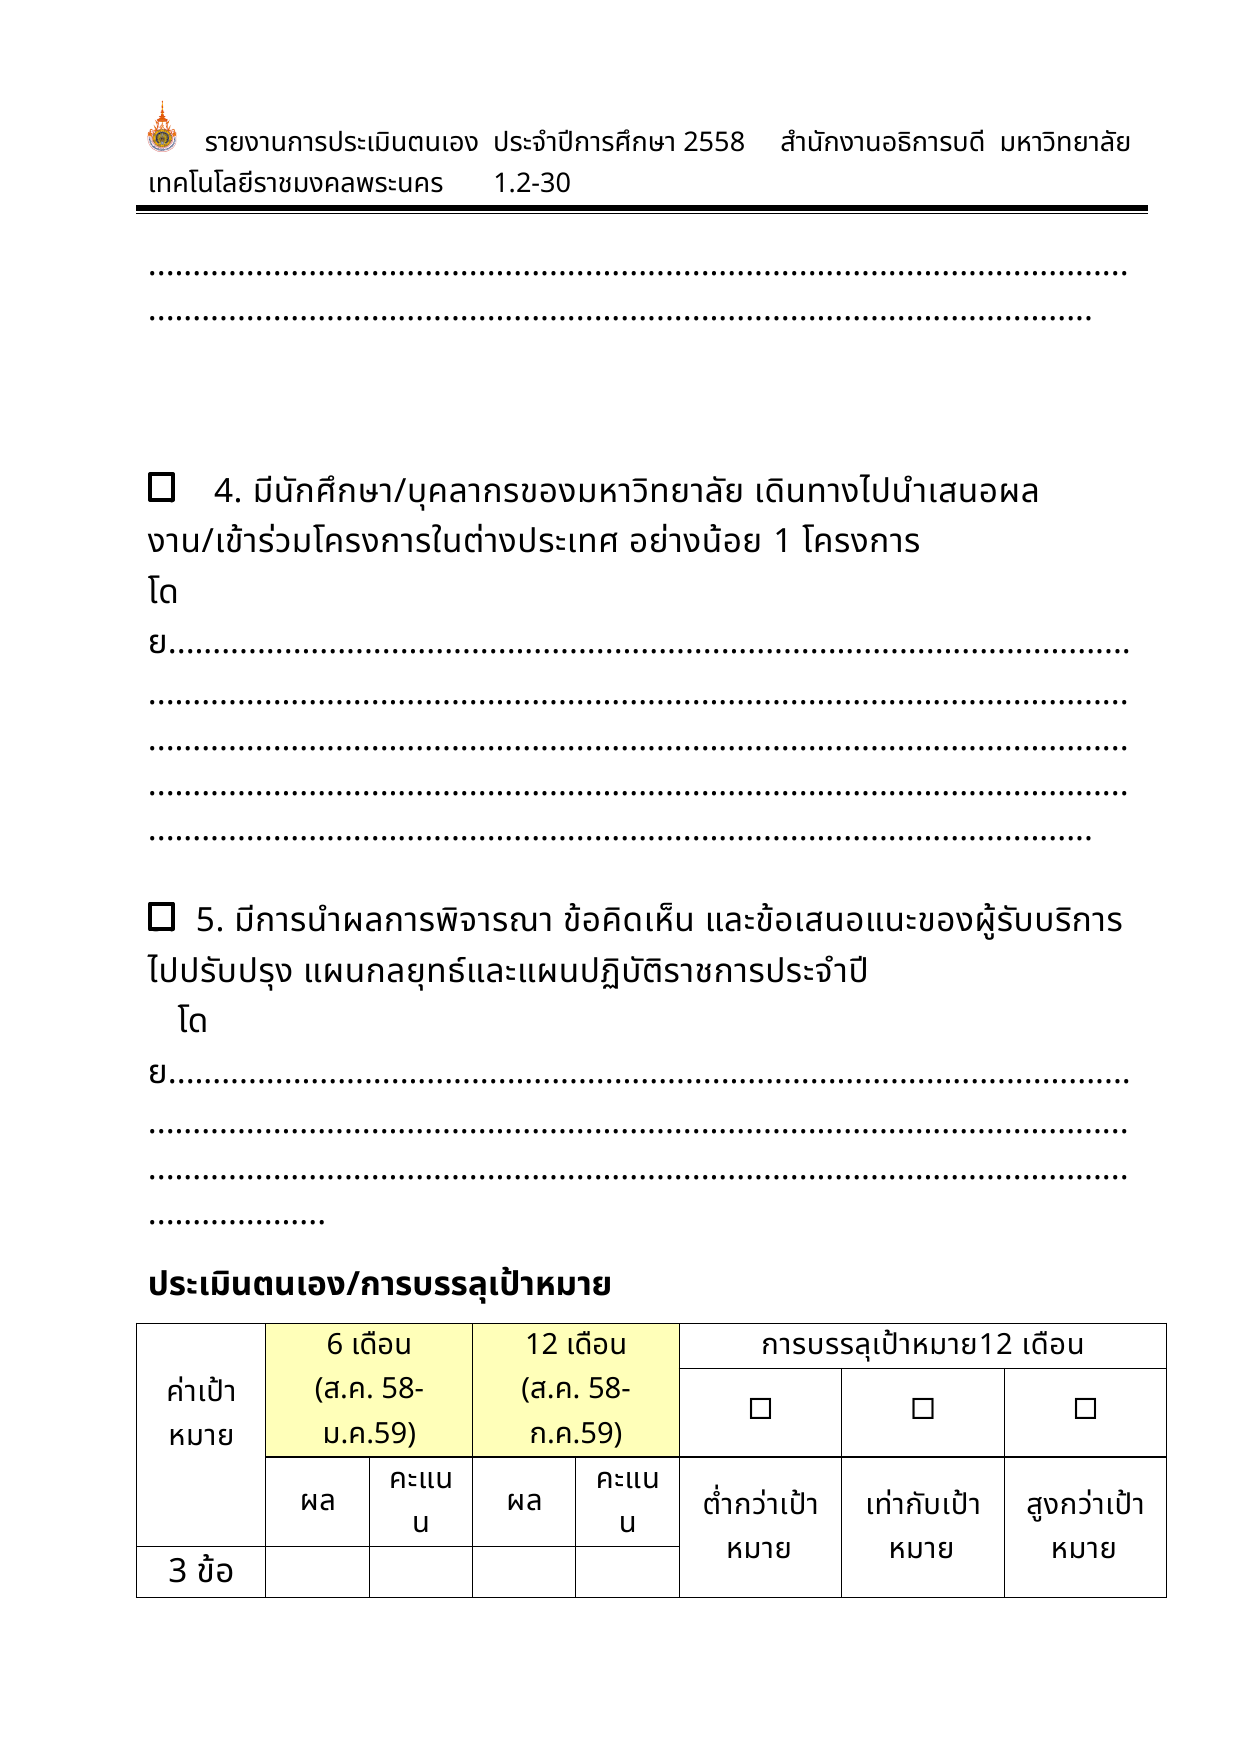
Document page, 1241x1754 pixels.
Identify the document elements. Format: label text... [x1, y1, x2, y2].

table_cell ผล [473, 1458, 575, 1546]
table_cell สูงกว่าเป้าหมาย [1005, 1458, 1166, 1597]
table_cell ผล [266, 1458, 369, 1546]
table_header 12 เดือน (ส.ค. 58- ก.ค.59) [473, 1324, 679, 1456]
table_cell [473, 1547, 575, 1597]
text ประเมินตนเอง/การบรรลุเป้าหมาย [148, 1259, 1137, 1310]
table_cell ต่ำกว่าเป้าหมาย [680, 1458, 841, 1597]
table_cell คะแนน [576, 1458, 679, 1546]
table_cell คะแนน [370, 1458, 472, 1546]
table_header ค่าเป้าหมาย [137, 1324, 265, 1546]
table_cell 3 ข้อ [137, 1547, 265, 1597]
table_cell [842, 1369, 1004, 1456]
picture [147, 100, 177, 152]
table_cell [370, 1547, 472, 1597]
text โดย............................................................................................................................................................................................................................................................................................................................................................ [148, 997, 1137, 1234]
table_cell [680, 1369, 841, 1456]
table_cell เท่ากับเป้าหมาย [842, 1458, 1004, 1597]
table_cell [576, 1547, 679, 1597]
text 4. 4. มีนักศึกษา/บุคลากรของมหาวิทยาลัย เดินทางไปนำเสนอผลงาน/เข้าร่วมโครงการในต่างประเทศ อย่างน้อย 1 โครงการ [148, 467, 1137, 568]
table_cell [266, 1547, 369, 1597]
table_header 6 เดือน (ส.ค. 58- ม.ค.59) [266, 1324, 472, 1456]
table_header การบรรลุเป้าหมาย12 เดือน [680, 1324, 1166, 1368]
text 5. 5. มีการนำผลการพิจารณา ข้อคิดเห็น และข้อเสนอแนะของผู้รับบริการไปปรับปรุง แผนกลยุทธ์และแผนปฏิบัติราชการประจำปี [148, 896, 1137, 997]
table_cell [1005, 1369, 1166, 1456]
